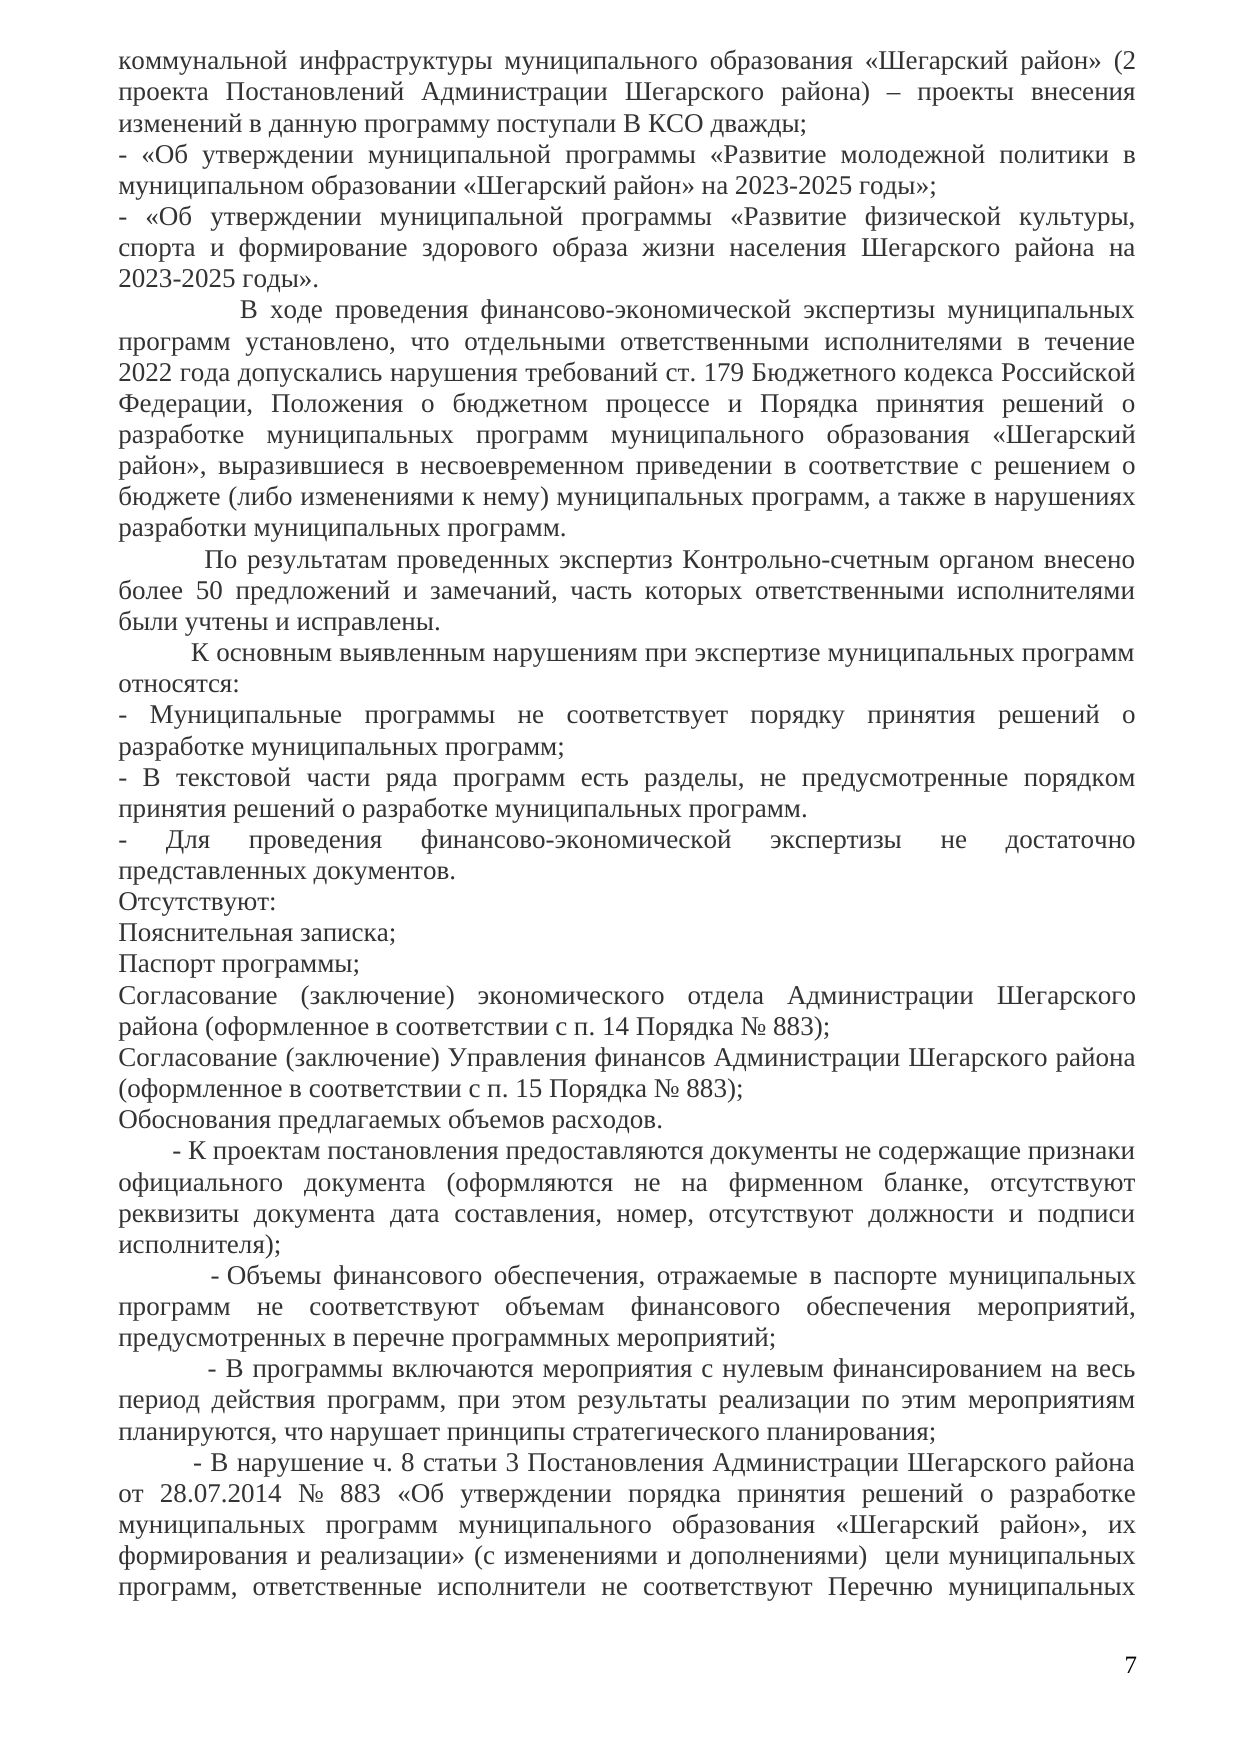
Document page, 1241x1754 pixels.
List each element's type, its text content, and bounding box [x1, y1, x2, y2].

text Паспорт программы; [118, 948, 1137, 979]
text - «Об утверждении муниципальной программы «Развитие молодежной политики в муниципальном образовании «Шегарский район» на 2023-2025 годы»; [118, 138, 1137, 200]
text По результатам проведенных экспертиз Контрольно-счетным органом внесено более 50 предложений и замечаний, часть которых ответственными исполнителями были учтены и исправлены. [118, 543, 1137, 636]
text Согласование (заключение) Управления финансов Администрации Шегарского района (оформленное в соответствии с п. 15 Порядка № 883); [118, 1041, 1137, 1103]
text - «Об утверждении муниципальной программы «Развитие физической культуры, спорта и формирование здорового образа жизни населения Шегарского района на 2023-2025 годы». [118, 200, 1137, 293]
text Согласование (заключение) экономического отдела Администрации Шегарского района (оформленное в соответствии с п. 14 Порядка № 883); [118, 979, 1137, 1041]
text - Объемы финансового обеспечения, отражаемые в паспорте муниципальных программ не соответствуют объемам финансового обеспечения мероприятий, предусмотренных в перечне программных мероприятий; [118, 1259, 1137, 1352]
text В ходе проведения финансово-экономической экспертизы муниципальных программ установлено, что отдельными ответственными исполнителями в течение 2022 года допускались нарушения требований ст. 179 Бюджетного кодекса Российской Федерации, Положения о бюджетном процессе и Порядка принятия решений о разработке муниципальных программ муниципального образования «Шегарский район», выразившиеся в несвоевременном приведении в соответствие с решением о бюджете (либо изменениями к нему) муниципальных программ, а также в нарушениях разработки муниципальных программ. [118, 293, 1137, 543]
text - В текстовой части ряда программ есть разделы, не предусмотренные порядком принятия решений о разработке муниципальных программ. [118, 761, 1137, 823]
text Отсутствуют: [118, 885, 1137, 916]
text Пояснительная записка; [118, 916, 1137, 948]
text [118, 44, 1137, 138]
text - К проектам постановления предоставляются документы не содержащие признаки официального документа (оформляются не на фирменном бланке, отсутствуют реквизиты документа дата составления, номер, отсутствуют должности и подписи исполнителя); [118, 1134, 1137, 1259]
text К основным выявленным нарушениям при экспертизе муниципальных программ относятся: [118, 636, 1137, 698]
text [118, 1446, 1137, 1602]
text - В программы включаются мероприятия с нулевым финансированием на весь период действия программ, при этом результаты реализации по этим мероприятиям планируются, что нарушает принципы стратегического планирования; [118, 1352, 1137, 1446]
text Обоснования предлагаемых объемов расходов. [118, 1103, 1137, 1134]
text - Муниципальные программы не соответствует порядку принятия решений о разработке муниципальных программ; [118, 698, 1137, 761]
text - Для проведения финансово-экономической экспертизы не достаточно представленных документов. [118, 823, 1137, 885]
